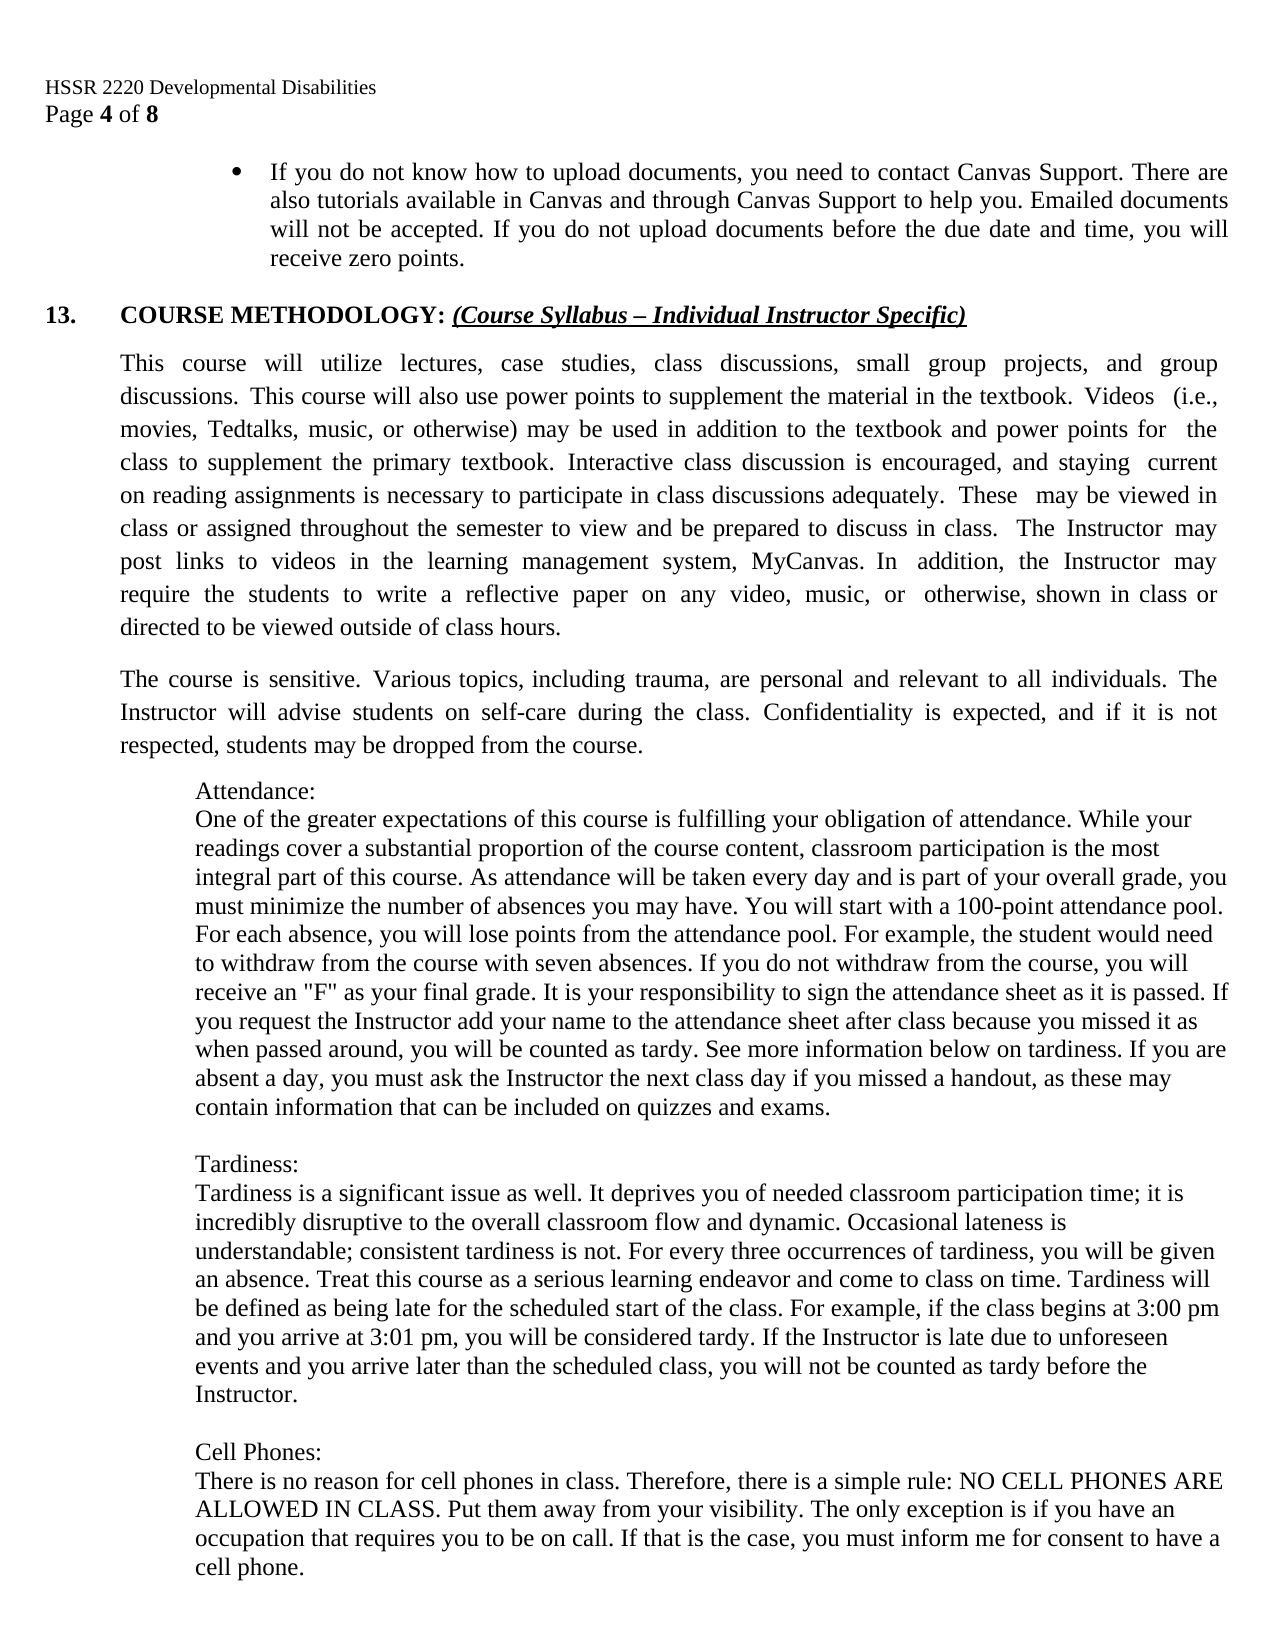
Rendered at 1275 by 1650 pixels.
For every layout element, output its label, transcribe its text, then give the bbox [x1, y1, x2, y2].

text 13. COURSE METHODOLOGY: (Course Syllabus – Individual Instructor Specific) [45, 300, 1230, 329]
text The course is sensitive. Various topics, including trauma, are personal and relevant to all individuals. The Instructor will advise students on self-care during the class. Confidentiality is expected, and if it is not respected, students may be dropped from the course. [120, 664, 1218, 759]
text This course will utilize lectures, case studies, class discussions, small group projects, and group discussions. This course will also use power points to supplement the material in the textbook. Videos (i.e., movies, Tedtalks, music, or otherwise) may be used in addition to the textbook and power points for the class to supplement the primary textbook. Interactive class discussion is encouraged, and staying current on reading assignments is necessary to participate in class discussions adequately. These may be viewed in class or assigned throughout the semester to view and be prepared to discuss in class. The Instructor may post links to videos in the learning management system, MyCanvas. In addition, the Instructor may require the students to write a reflective paper on any video, music, or otherwise, shown in class or directed to be viewed outside of class hours. [120, 348, 1218, 641]
text One of the greater expectations of this course is fulfilling your obligation of attendance. While your readings cover a substantial proportion of the course content, classroom participation is the most integral part of this course. As attendance will be taken every day and is part of your overall grade, you must minimize the number of absences you may have. You will start with a 100-point attendance pool. For each absence, you will lose points from the attendance pool. For example, the student would need to withdraw from the course with seven absences. If you do not withdraw from the course, you will receive an "F" as your final grade. It is your responsibility to sign the attendance sheet as it is passed. If you request the Instructor add your name to the attendance sheet after class because you missed it as when passed around, you will be counted as tardy. See more information below on tardiness. If you are absent a day, you must ask the Instructor the next class day if you missed a handout, as these may contain information that can be included on quizzes and exams. [195, 804, 1230, 1121]
text Cell Phones: [195, 1437, 1230, 1466]
list If you do not know how to upload documents, you need to contact Canvas Support. There are also tutorials available in Canvas and through Canvas Support to help you. Emailed documents will not be accepted. If you do not upload documents before the due date and time, you will receive zero points. [232, 157, 1230, 272]
text Tardiness: [195, 1149, 1230, 1178]
text Tardiness is a significant issue as well. It deprives you of needed classroom participation time; it is incredibly disruptive to the overall classroom flow and dynamic. Occasional lateness is understandable; consistent tardiness is not. For every three occurrences of tardiness, you will be given an absence. Treat this course as a serious learning endeavor and come to class on time. Tardiness will be defined as being late for the scheduled start of the class. For example, if the class begins at 3:00 pm and you arrive at 3:01 pm, you will be considered tardy. If the Instructor is late due to unforeseen events and you arrive later than the scheduled class, you will not be counted as tardy before the Instructor. [195, 1178, 1230, 1408]
text Attendance: [195, 776, 1230, 804]
text There is no reason for cell phones in class. Therefore, there is a simple rule: NO CELL PHONES ARE ALLOWED IN CLASS. Put them away from your visibility. The only exception is if you have an occupation that requires you to be on call. If that is the case, you must inform me for consent to have a cell phone. [195, 1466, 1230, 1581]
